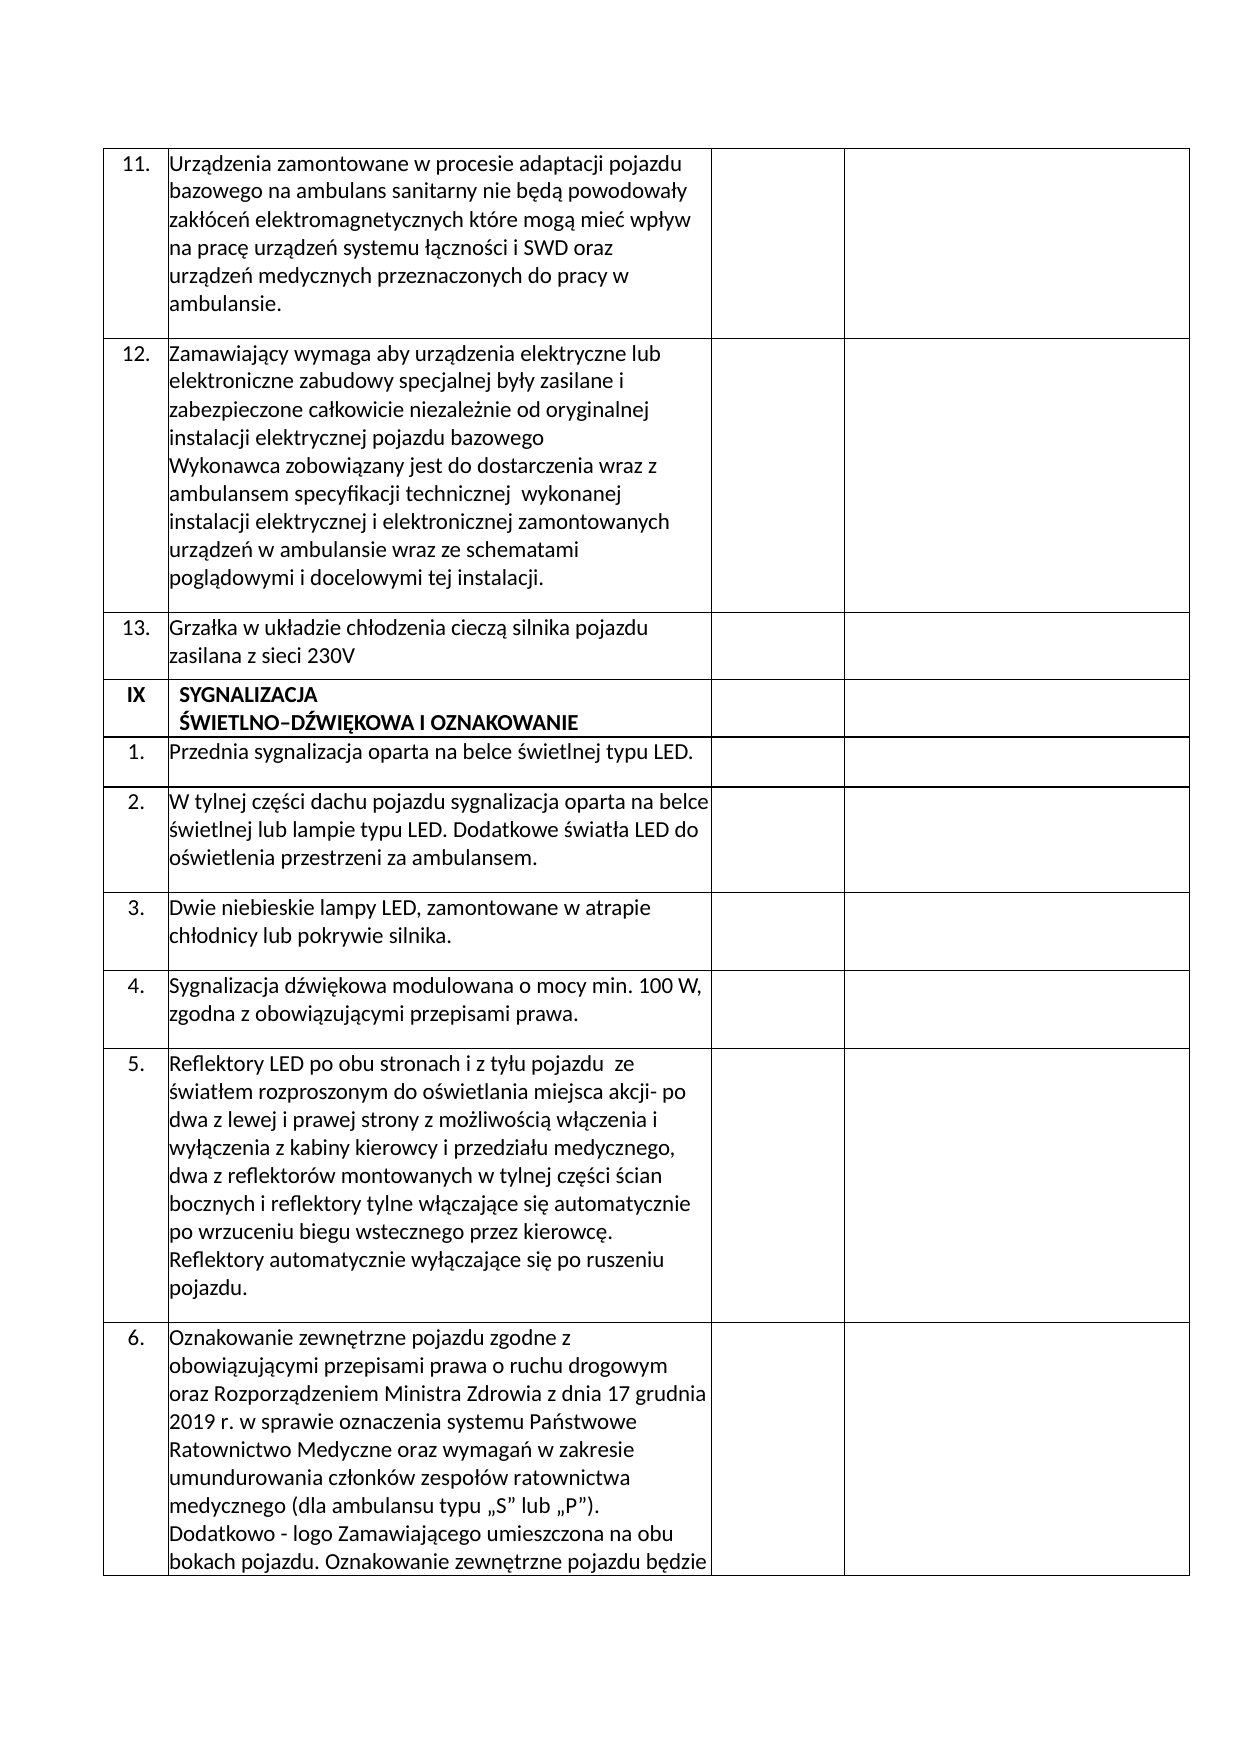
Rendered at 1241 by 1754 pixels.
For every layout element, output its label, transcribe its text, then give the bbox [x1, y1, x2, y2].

table_cell Przednia sygnalizacja oparta na belce świetlnej typu LED. [169, 738, 711, 786]
table_cell [712, 1323, 844, 1575]
table_cell Grzałka w układzie chłodzenia cieczą silnika pojazdu zasilana z sieci 230V [169, 613, 711, 679]
table_cell 2. [104, 788, 168, 892]
table_cell [845, 1323, 1189, 1575]
table_cell W tylnej części dachu pojazdu sygnalizacja oparta na belce świetlnej lub lampie typu LED. Dodatkowe światła LED do oświetlenia przestrzeni za ambulansem. [169, 788, 711, 892]
table_cell 3. [104, 893, 168, 970]
table_cell [845, 971, 1189, 1048]
table_cell IX [104, 680, 168, 736]
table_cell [169, 1323, 711, 1575]
table_cell Zamawiający wymaga aby urządzenia elektryczne lub elektroniczne zabudowy specjalnej były zasilane i zabezpieczone całkowicie niezależnie od oryginalnej instalacji elektrycznej pojazdu bazowego Wykonawca zobowiązany jest do dostarczenia wraz z ambulansem specyfikacji technicznej wykonanej instalacji elektrycznej i elektronicznej zamontowanych urządzeń w ambulansie wraz ze schematami poglądowymi i docelowymi tej instalacji. [169, 339, 711, 612]
table_cell [845, 680, 1189, 736]
table_cell 6. [104, 1323, 168, 1575]
table_cell [712, 339, 844, 612]
table_cell Dwie niebieskie lampy LED, zamontowane w atrapie chłodnicy lub pokrywie silnika. [169, 893, 711, 970]
table_cell Reflektory LED po obu stronach i z tyłu pojazdu ze światłem rozproszonym do oświetlania miejsca akcji- po dwa z lewej i prawej strony z możliwością włączenia i wyłączenia z kabiny kierowcy i przedziału medycznego, dwa z reflektorów montowanych w tylnej części ścian bocznych i reflektory tylne włączające się automatycznie po wrzuceniu biegu wstecznego przez kierowcę. Reflektory automatycznie wyłączające się po ruszeniu pojazdu. [169, 1049, 711, 1322]
table_cell 13. [104, 613, 168, 679]
table_cell [845, 1049, 1189, 1322]
table_cell [712, 613, 844, 679]
table_cell [712, 738, 844, 786]
table_cell [845, 149, 1189, 338]
table_cell Urządzenia zamontowane w procesie adaptacji pojazdu bazowego na ambulans sanitarny nie będą powodowały zakłóceń elektromagnetycznych które mogą mieć wpływ na pracę urządzeń systemu łączności i SWD oraz urządzeń medycznych przeznaczonych do pracy w ambulansie. [169, 149, 711, 338]
table_cell [845, 788, 1189, 892]
table_cell [712, 788, 844, 892]
table_cell [712, 893, 844, 970]
table_cell SYGNALIZACJA ŚWIETLNO–DŹWIĘKOWA I OZNAKOWANIE [169, 680, 711, 736]
table_cell 1. [104, 738, 168, 786]
table_cell 4. [104, 971, 168, 1048]
table_cell [712, 680, 844, 736]
table_cell 5. [104, 1049, 168, 1322]
table_cell [845, 613, 1189, 679]
table_cell 12. [104, 339, 168, 612]
table_cell [845, 339, 1189, 612]
table_cell [712, 1049, 844, 1322]
table_cell [712, 971, 844, 1048]
table_cell [845, 738, 1189, 786]
table_cell 11. [104, 149, 168, 338]
table_cell [712, 149, 844, 338]
table_cell [845, 893, 1189, 970]
table_cell Sygnalizacja dźwiękowa modulowana o mocy min. 100 W, zgodna z obowiązującymi przepisami prawa. [169, 971, 711, 1048]
